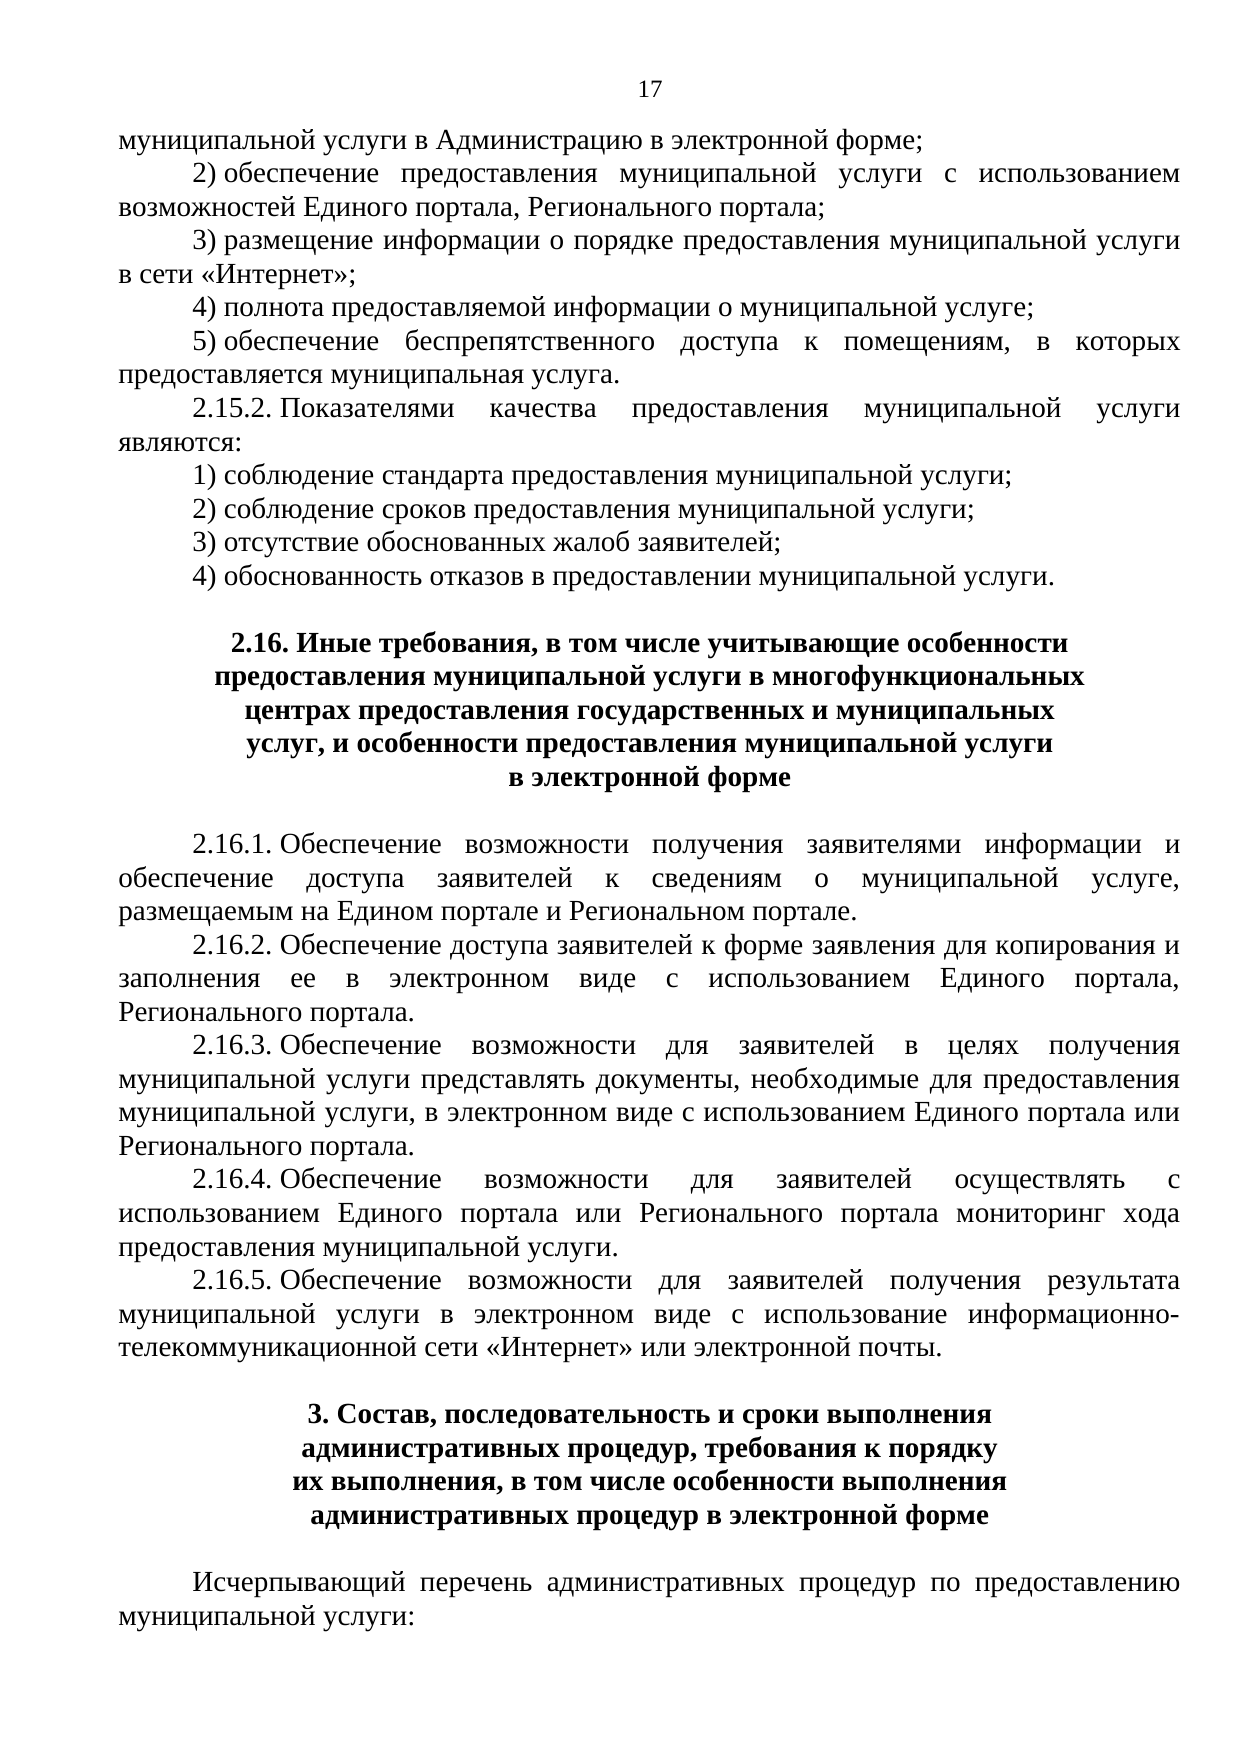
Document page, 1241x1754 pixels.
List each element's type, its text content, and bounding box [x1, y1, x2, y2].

text предоставления муниципальной услуги в многофункциональных [118, 658, 1181, 692]
text 2.16.1. Обеспечение возможности получения заявителями информации и обеспечение доступа заявителей к сведениям о муниципальной услуге, размещаемым на Едином портале и Региональном портале. [118, 826, 1181, 927]
text 5) обеспечение беспрепятственного доступа к помещениям, в которых предоставляется муниципальная услуга. [118, 323, 1181, 390]
text центрах предоставления государственных и муниципальных [118, 692, 1181, 726]
text 2.16.2. Обеспечение доступа заявителей к форме заявления для копирования и заполнения ее в электронном виде с использованием Единого портала, Регионального портала. [118, 927, 1181, 1027]
text 2) обеспечение предоставления муниципальной услуги с использованием возможностей Единого портала, Регионального портала; [118, 155, 1181, 222]
text 2.16.4. Обеспечение возможности для заявителей осуществлять с использованием Единого портала или Регионального портала мониторинг хода предоставления муниципальной услуги. [118, 1162, 1181, 1262]
text 4) обоснованность отказов в предоставлении муниципальной услуги. [118, 558, 1181, 591]
text 2.16. Иные требования, в том числе учитывающие особенности [118, 625, 1181, 658]
text 2) соблюдение сроков предоставления муниципальной услуги; [118, 491, 1181, 524]
text административных процедур, требования к порядку [118, 1430, 1181, 1463]
text 4) полнота предоставляемой информации о муниципальной услуге; [118, 289, 1181, 323]
text их выполнения, в том числе особенности выполнения [118, 1463, 1181, 1497]
text Исчерпывающий перечень административных процедур по предоставлению муниципальной услуги: [118, 1564, 1181, 1631]
text 2.16.3. Обеспечение возможности для заявителей в целях получения муниципальной услуги представлять документы, необходимые для предоставления муниципальной услуги, в электронном виде с использованием Единого портала или Регионального портала. [118, 1027, 1181, 1162]
text 3) размещение информации о порядке предоставления муниципальной услуги в сети «Интернет»; [118, 222, 1181, 289]
text 2.16.5. Обеспечение возможности для заявителей получения результата муниципальной услуги в электронном виде с использование информационно-телекоммуникационной сети «Интернет» или электронной почты. [118, 1262, 1181, 1363]
text административных процедур в электронной форме [118, 1497, 1181, 1531]
text в электронной форме [118, 759, 1181, 793]
text 3) отсутствие обоснованных жалоб заявителей; [118, 524, 1181, 558]
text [118, 122, 1181, 155]
text 3. Состав, последовательность и сроки выполнения [118, 1396, 1181, 1430]
text 2.15.2. Показателями качества предоставления муниципальной услуги являются: [118, 390, 1181, 457]
text услуг, и особенности предоставления муниципальной услуги [118, 726, 1181, 759]
text 1) соблюдение стандарта предоставления муниципальной услуги; [118, 457, 1181, 491]
